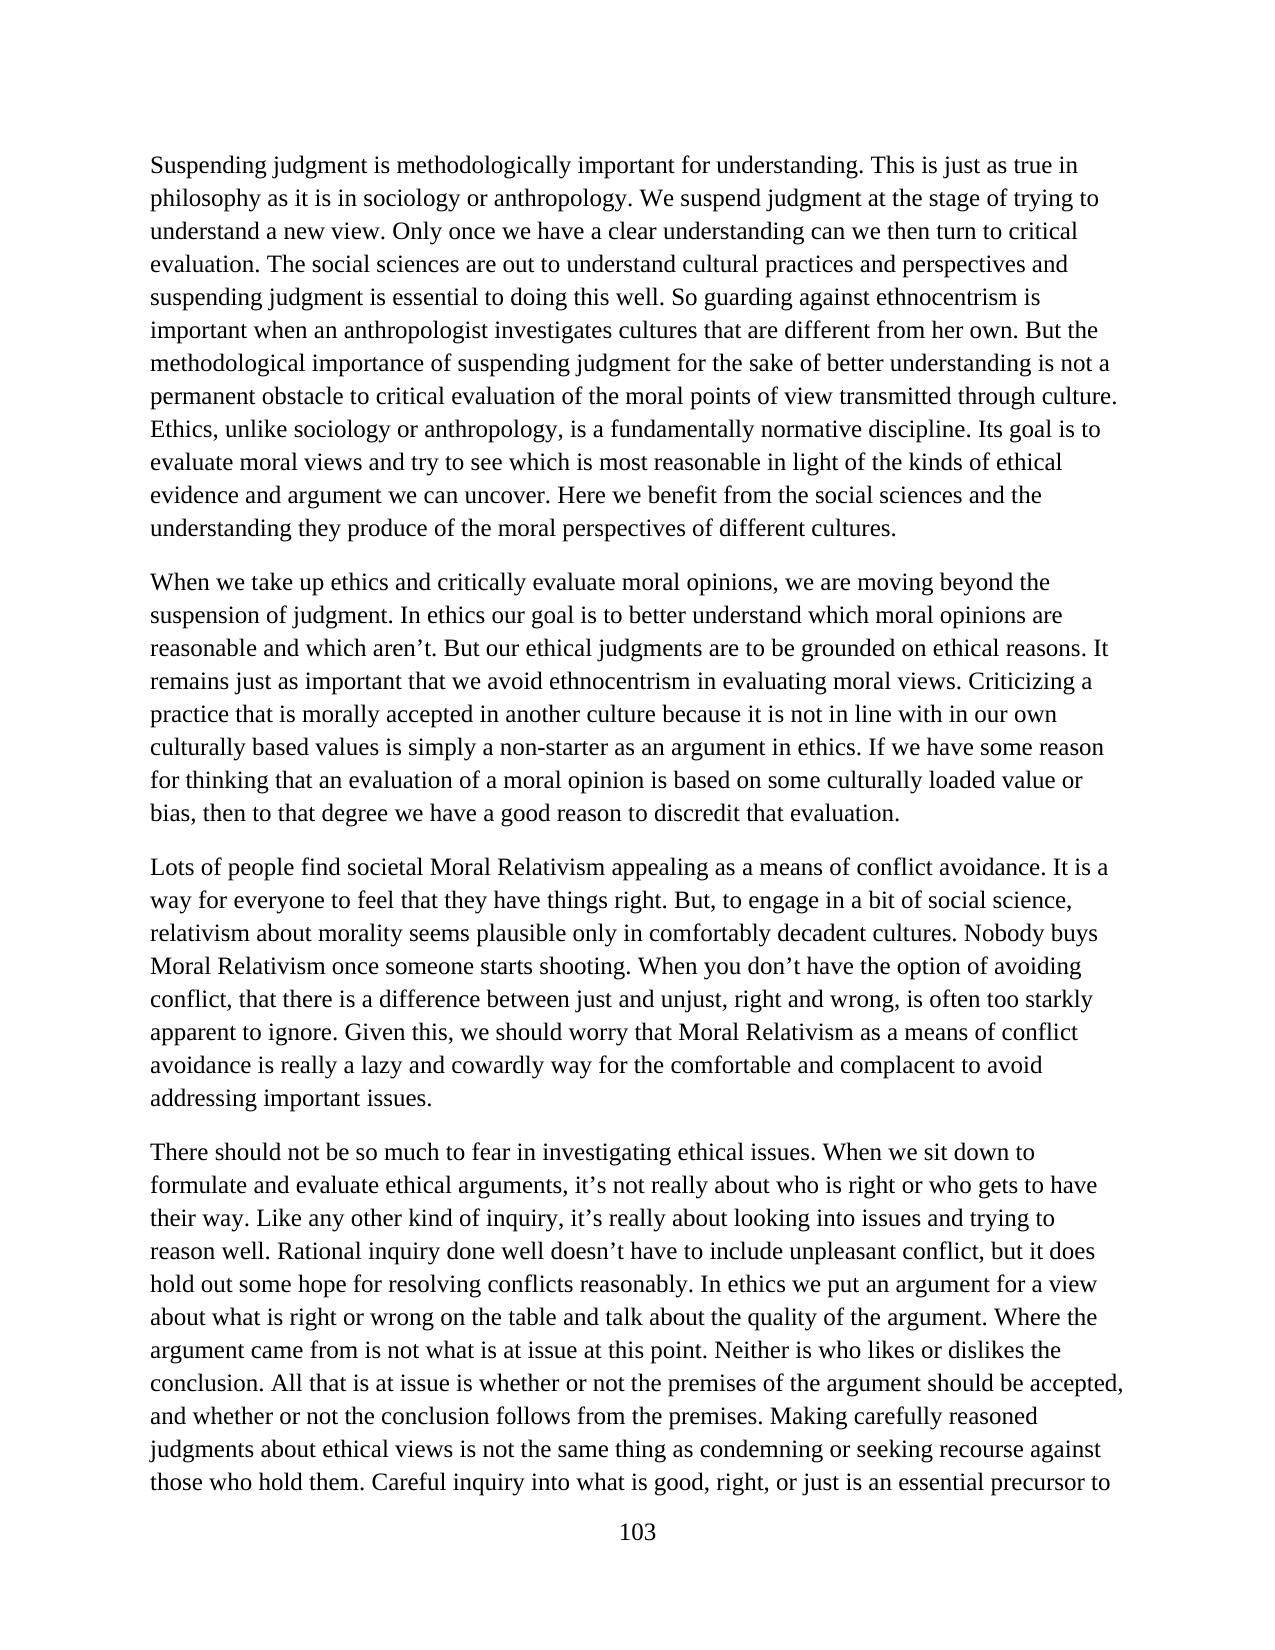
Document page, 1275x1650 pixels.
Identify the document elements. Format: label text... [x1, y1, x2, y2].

text Suspending judgment is methodologically important for understanding. This is just as true in philosophy as it is in sociology or anthropology. We suspend judgment at the stage of trying to understand a new view. Only once we have a clear understanding can we then turn to critical evaluation. The social sciences are out to understand cultural practices and perspectives and suspending judgment is essential to doing this well. So guarding against ethnocentrism is important when an anthropologist investigates cultures that are different from her own. But the methodological importance of suspending judgment for the sake of better understanding is not a permanent obstacle to critical evaluation of the moral points of view transmitted through culture. Ethics, unlike sociology or anthropology, is a fundamentally normative discipline. Its goal is to evaluate moral views and try to see which is most reasonable in light of the kinds of ethical evidence and argument we can uncover. Here we benefit from the social sciences and the understanding they produce of the moral perspectives of different cultures. [150, 150, 1125, 542]
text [150, 1137, 1125, 1496]
text When we take up ethics and critically evaluate moral opinions, we are moving beyond the suspension of judgment. In ethics our goal is to better understand which moral opinions are reasonable and which aren’t. But our ethical judgments are to be grounded on ethical reasons. It remains just as important that we avoid ethnocentrism in evaluating moral views. Criticizing a practice that is morally accepted in another culture because it is not in line with in our own culturally based values is simply a non-starter as an argument in ethics. If we have some reason for thinking that an evaluation of a moral opinion is based on some culturally loaded value or bias, then to that degree we have a good reason to discredit that evaluation. [150, 567, 1125, 827]
text Lots of people find societal Moral Relativism appealing as a means of conflict avoidance. It is a way for everyone to feel that they have things right. But, to engage in a bit of social science, relativism about morality seems plausible only in comfortably decadent cultures. Nobody buys Moral Relativism once someone starts shooting. When you don’t have the option of avoiding conflict, that there is a difference between just and unjust, right and wrong, is often too starkly apparent to ignore. Given this, we should worry that Moral Relativism as a means of conflict avoidance is really a lazy and cowardly way for the comfortable and complacent to avoid addressing important issues. [150, 852, 1125, 1112]
